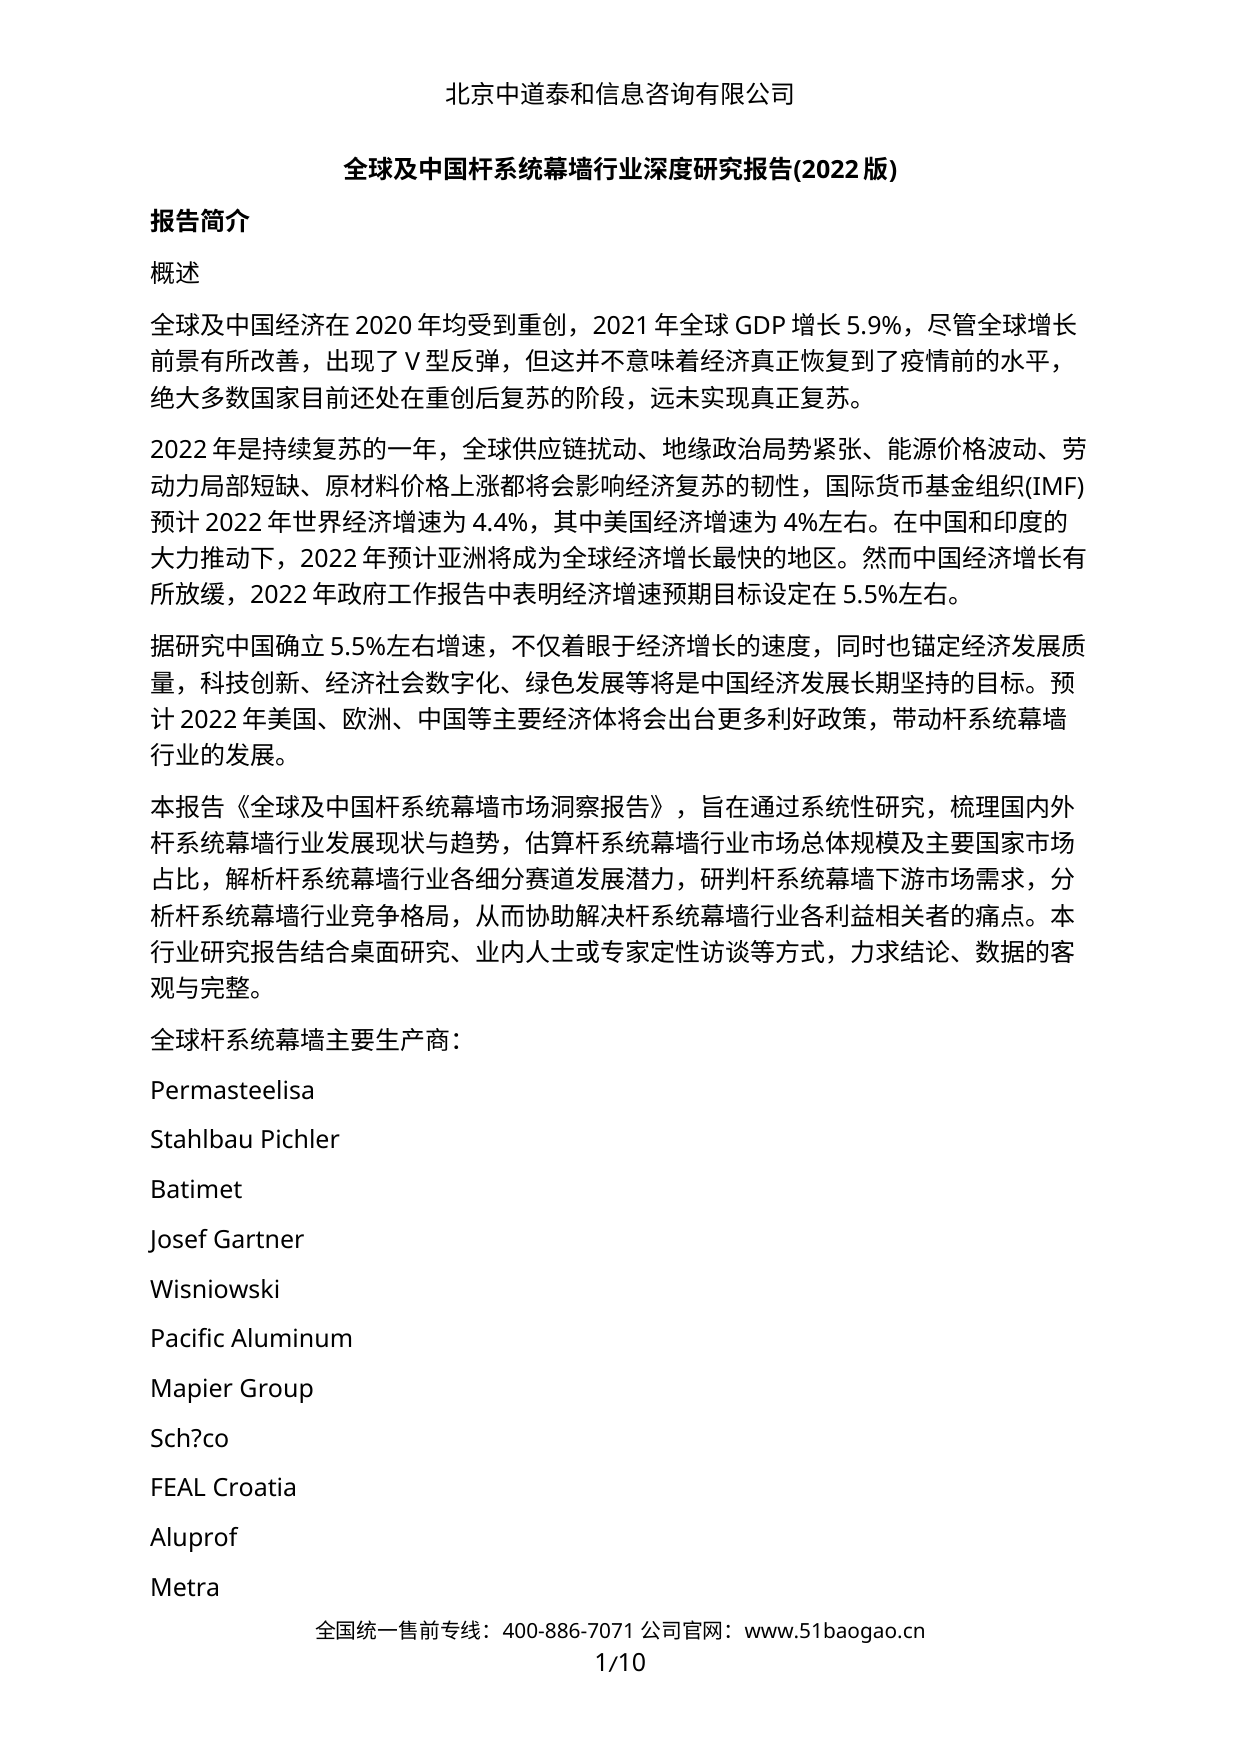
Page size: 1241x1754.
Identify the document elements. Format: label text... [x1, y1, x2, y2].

text Permasteelisa [150, 1072, 1090, 1107]
text 全球杆系统幕墙主要生产商： [150, 1021, 1090, 1057]
text 全球及中国经济在2020年均受到重创，2021年全球GDP增长5.9%，尽管全球增长前景有所改善，出现了V型反弹，但这并不意味着经济真正恢复到了疫情前的水平，绝大多数国家目前还处在重创后复苏的阶段，远未实现真正复苏。 [150, 306, 1090, 414]
text Stahlbau Pichler [150, 1122, 1090, 1156]
text Sch?co [150, 1420, 1090, 1454]
text 全球及中国杆系统幕墙行业深度研究报告(2022版) [150, 150, 1090, 186]
text 报告简介 [150, 202, 1090, 238]
text 2022年是持续复苏的一年，全球供应链扰动、地缘政治局势紧张、能源价格波动、劳动力局部短缺、原材料价格上涨都将会影响经济复苏的韧性，国际货币基金组织(IMF)预计2022年世界经济增速为4.4%，其中美国经济增速为4%左右。在中国和印度的大力推动下，2022年预计亚洲将成为全球经济增长最快的地区。然而中国经济增长有所放缓，2022年政府工作报告中表明经济增速预期目标设定在5.5%左右。 [150, 430, 1090, 611]
text Josef Gartner [150, 1222, 1090, 1256]
text 据研究中国确立5.5%左右增速，不仅着眼于经济增长的速度，同时也锚定经济发展质量，科技创新、经济社会数字化、绿色发展等将是中国经济发展长期坚持的目标。预计2022年美国、欧洲、中国等主要经济体将会出台更多利好政策，带动杆系统幕墙行业的发展。 [150, 627, 1090, 772]
text Batimet [150, 1172, 1090, 1206]
text Wisniowski [150, 1271, 1090, 1305]
text 概述 [150, 254, 1090, 290]
text FEAL Croatia [150, 1470, 1090, 1504]
text Aluprof [150, 1520, 1090, 1554]
text Metra [150, 1569, 1090, 1603]
text Mapier Group [150, 1371, 1090, 1405]
text Pacific Aluminum [150, 1321, 1090, 1355]
text 本报告《全球及中国杆系统幕墙市场洞察报告》，旨在通过系统性研究，梳理国内外杆系统幕墙行业发展现状与趋势，估算杆系统幕墙行业市场总体规模及主要国家市场占比，解析杆系统幕墙行业各细分赛道发展潜力，研判杆系统幕墙下游市场需求，分析杆系统幕墙行业竞争格局，从而协助解决杆系统幕墙行业各利益相关者的痛点。本行业研究报告结合桌面研究、业内人士或专家定性访谈等方式，力求结论、数据的客观与完整。 [150, 787, 1090, 1005]
